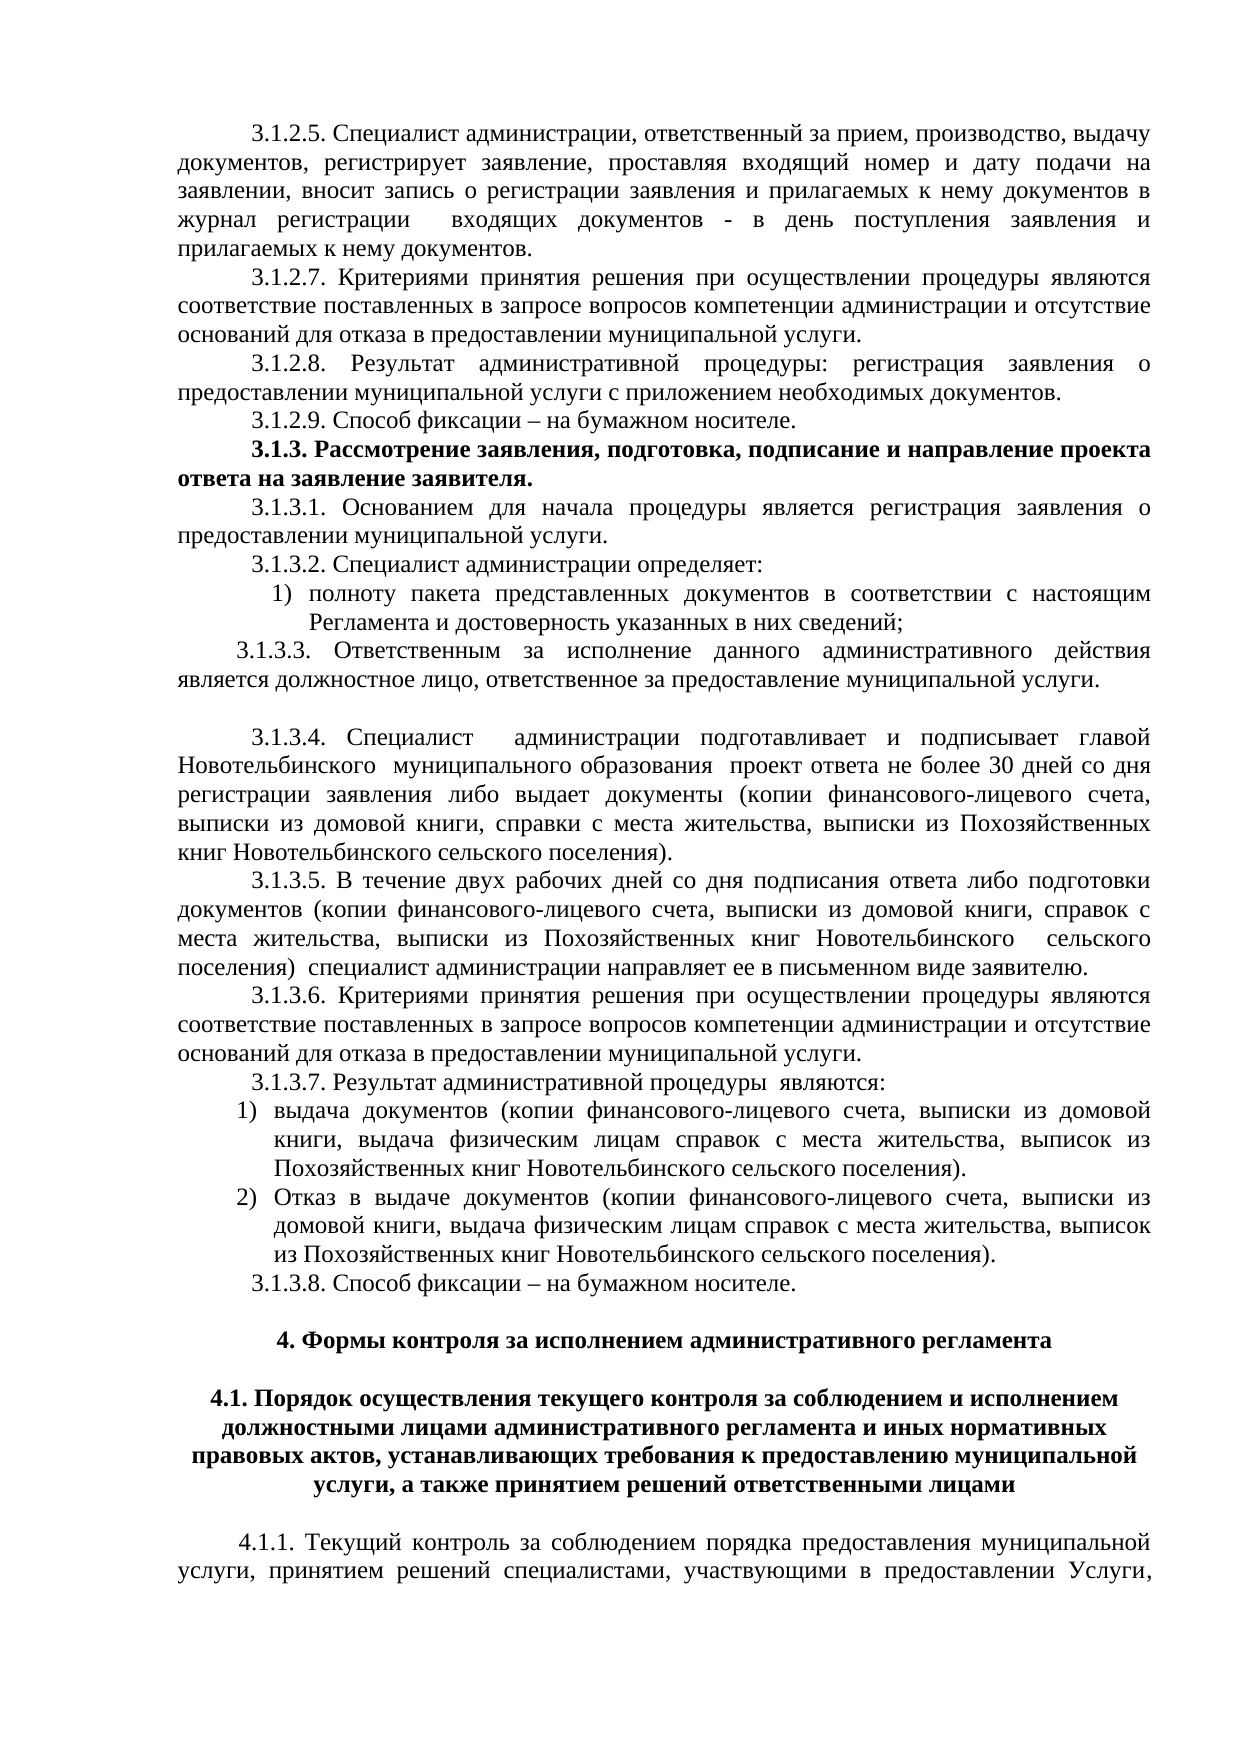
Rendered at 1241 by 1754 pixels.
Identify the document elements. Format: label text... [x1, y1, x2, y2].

text 3.1.2.9. Способ фиксации – на бумажном носителе. [177, 406, 1152, 434]
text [177, 1527, 1152, 1584]
list выдача документов (копии финансового-лицевого счета, выписки из домовой книги, выдача физическим лицам справок с места жительства, выписок из Похозяйственных книг Новотельбинского сельского поселения). [236, 1096, 1152, 1182]
text 3.1.3.6. Критериями принятия решения при осуществлении процедуры являются соответствие поставленных в запросе вопросов компетенции администрации и отсутствие оснований для отказа в предоставлении муниципальной услуги. [177, 981, 1152, 1067]
text 3.1.3.7. Результат административной процедуры являются: [177, 1067, 1152, 1096]
list полноту пакета представленных документов в соответствии с настоящим Регламента и достоверность указанных в них сведений; [271, 578, 1152, 636]
text 3.1.3.1. Основанием для начала процедуры является регистрация заявления о предоставлении муниципальной услуги. [177, 492, 1152, 549]
text 3.1.3.4. Специалист администрации подготавливает и подписывает главой Новотельбинского муниципального образования проект ответа не более 30 дней со дня регистрации заявления либо выдает документы (копии финансового-лицевого счета, выписки из домовой книги, справки с места жительства, выписки из Похозяйственных книг Новотельбинского сельского поселения). [177, 722, 1152, 866]
text 4. Формы контроля за исполнением административного регламента [177, 1326, 1152, 1354]
text 3.1.2.7. Критериями принятия решения при осуществлении процедуры являются соответствие поставленных в запросе вопросов компетенции администрации и отсутствие оснований для отказа в предоставлении муниципальной услуги. [177, 262, 1152, 348]
text 3.1.2.8. Результат административной процедуры: регистрация заявления о предоставлении муниципальной услуги с приложением необходимых документов. [177, 348, 1152, 406]
text 3.1.2.5. Специалист администрации, ответственный за прием, производство, выдачу документов, регистрирует заявление, проставляя входящий номер и дату подачи на заявлении, вносит запись о регистрации заявления и прилагаемых к нему документов в журнал регистрации входящих документов - в день поступления заявления и прилагаемых к нему документов. [177, 118, 1152, 262]
text 3.1.3.5. В течение двух рабочих дней со дня подписания ответа либо подготовки документов (копии финансового-лицевого счета, выписки из домовой книги, справок с места жительства, выписки из Похозяйственных книг Новотельбинского сельского поселения) специалист администрации направляет ее в письменном виде заявителю. [177, 866, 1152, 981]
text 4.1. Порядок осуществления текущего контроля за соблюдением и исполнением должностными лицами административного регламента и иных нормативных правовых актов, устанавливающих требования к предоставлению муниципальной услуги, а также принятием решений ответственными лицами [177, 1383, 1152, 1498]
text 3.1.3. Рассмотрение заявления, подготовка, подписание и направление проекта ответа на заявление заявителя. [177, 434, 1152, 492]
text 3.1.3.3. Ответственным за исполнение данного административного действия является должностное лицо, ответственное за предоставление муниципальной услуги. [177, 636, 1152, 693]
text 3.1.3.8. Способ фиксации – на бумажном носителе. [177, 1268, 1152, 1297]
list Отказ в выдаче документов (копии финансового-лицевого счета, выписки из домовой книги, выдача физическим лицам справок с места жительства, выписок из Похозяйственных книг Новотельбинского сельского поселения). [236, 1182, 1152, 1268]
text 3.1.3.2. Специалист администрации определяет: [177, 549, 1152, 578]
